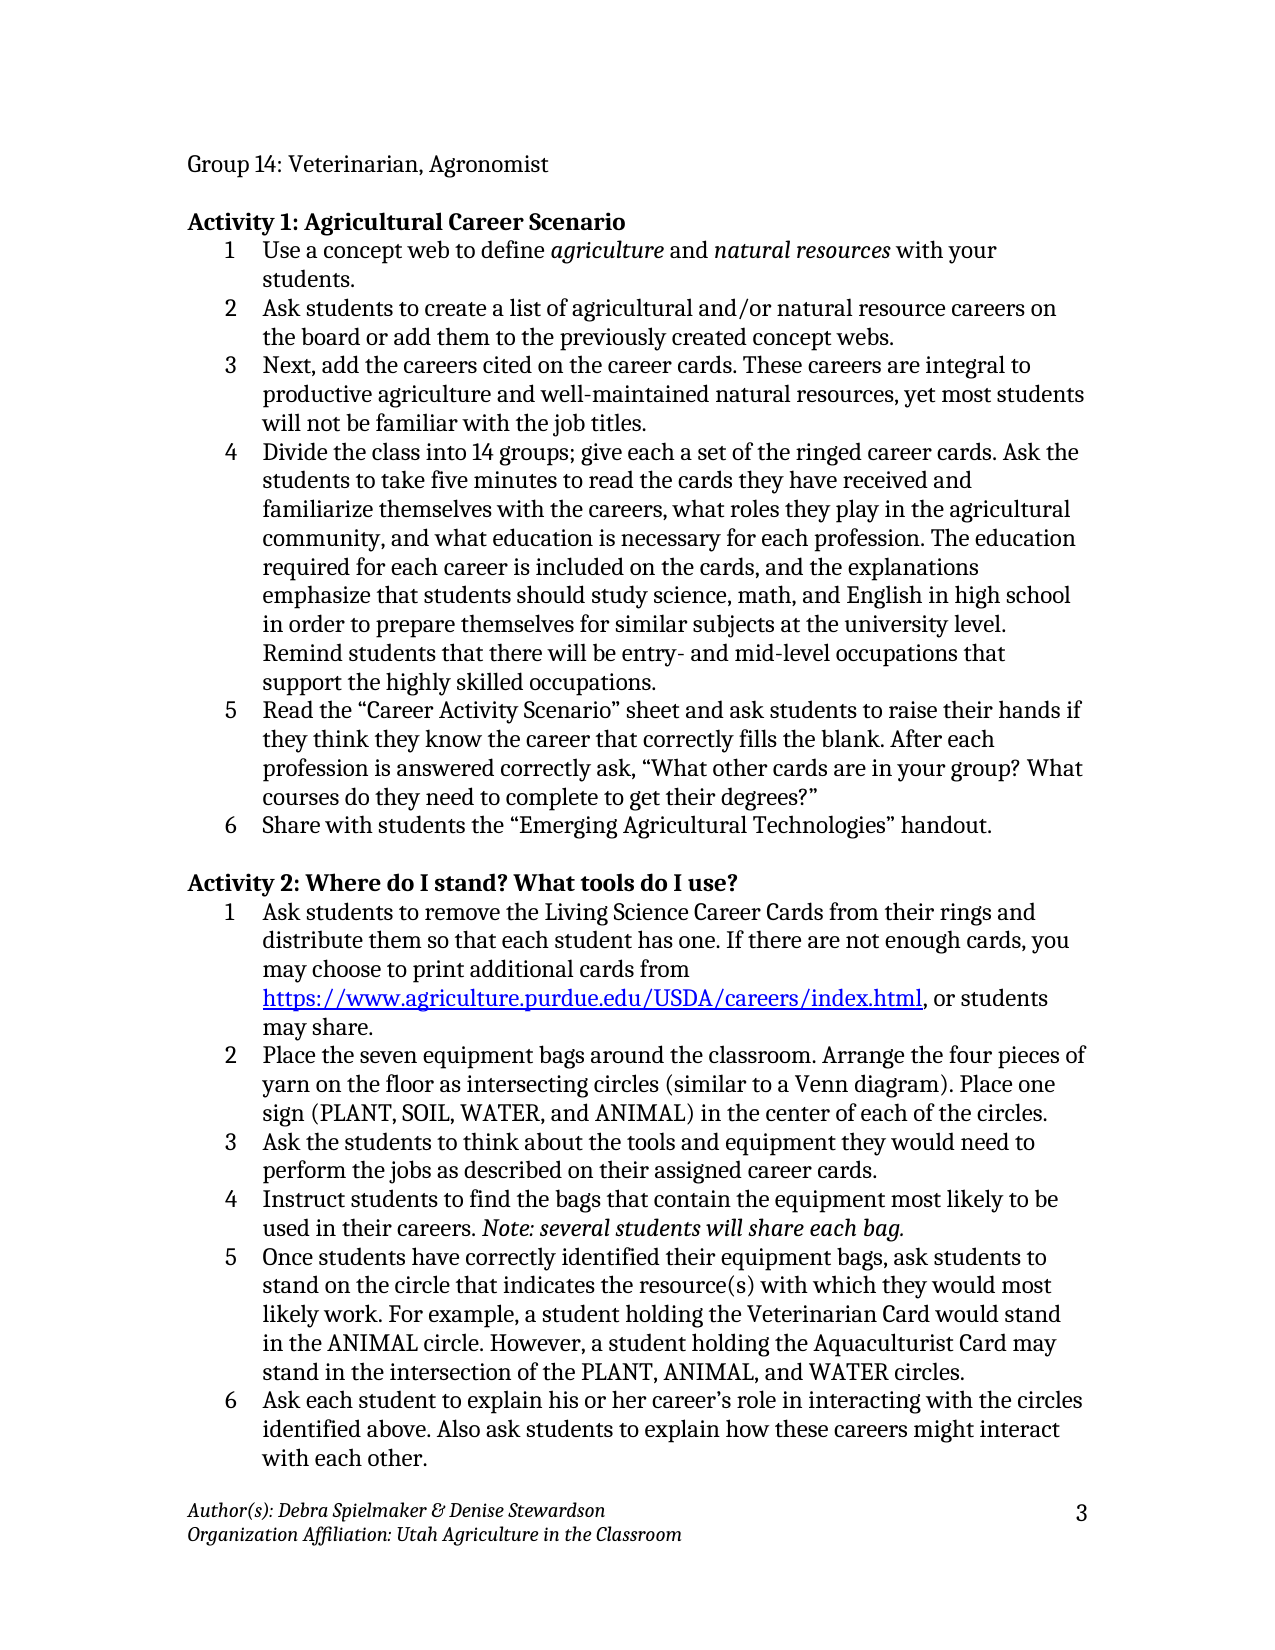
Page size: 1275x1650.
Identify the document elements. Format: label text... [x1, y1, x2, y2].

list Ask students to remove the Living Science Career Cards from their rings and distribute them so that each student has one. If there are not enough cards, you may choose to print additional cards from https://www.agriculture.purdue.edu/USDA/careers/index.html, or students may share. [225, 897, 1087, 1041]
list Divide the class into 14 groups; give each a set of the ringed career cards. Ask the students to take five minutes to read the cards they have received and familiarize themselves with the careers, what roles they play in the agricultural community, and what education is necessary for each profession. The education required for each career is included on the cards, and the explanations emphasize that students should study science, math, and English in high school in order to prepare themselves for similar subjects at the university level. Remind students that there will be entry- and mid-level occupations that support the highly skilled occupations. [225, 437, 1087, 696]
list Ask the students to think about the tools and equipment they would need to perform the jobs as described on their assigned career cards. [225, 1127, 1087, 1185]
text Activity 2: Where do I stand? What tools do I use? [187, 869, 1087, 897]
list Once students have correctly identified their equipment bags, ask students to stand on the circle that indicates the resource(s) with which they would most likely work. For example, a student holding the Veterinarian Card would stand in the ANIMAL circle. However, a student holding the Aquaculturist Card may stand in the intersection of the PLANT, ANIMAL, and WATER circles. [225, 1242, 1087, 1386]
list Ask each student to explain his or her career’s role in interacting with the circles identified above. Also ask students to explain how these careers might interact with each other. [225, 1386, 1087, 1472]
list Use a concept web to define agriculture and natural resources with your students. [225, 236, 1087, 294]
list Ask students to create a list of agricultural and/or natural resource careers on the board or add them to the previously created concept webs. [225, 294, 1087, 351]
text Activity 1: Agricultural Career Scenario [187, 207, 1087, 236]
list Instruct students to find the bags that contain the equipment most likely to be used in their careers. Note: several students will share each bag. [225, 1185, 1087, 1242]
list Read the “Career Activity Scenario” sheet and ask students to raise their hands if they think they know the career that correctly fills the blank. After each profession is answered correctly ask, “What other cards are in your group? What courses do they need to complete to get their degrees?” [225, 696, 1087, 811]
list Place the seven equipment bags around the classroom. Arrange the four pieces of yarn on the floor as intersecting circles (similar to a Venn diagram). Place one sign (PLANT, SOIL, WATER, and ANIMAL) in the center of each of the circles. [225, 1041, 1087, 1127]
text Group 14: Veterinarian, Agronomist [187, 150, 1087, 179]
list Next, add the careers cited on the career cards. These careers are integral to productive agriculture and well-maintained natural resources, yet most students will not be familiar with the job titles. [225, 351, 1087, 437]
list Share with students the “Emerging Agricultural Technologies” handout. [225, 811, 1087, 840]
